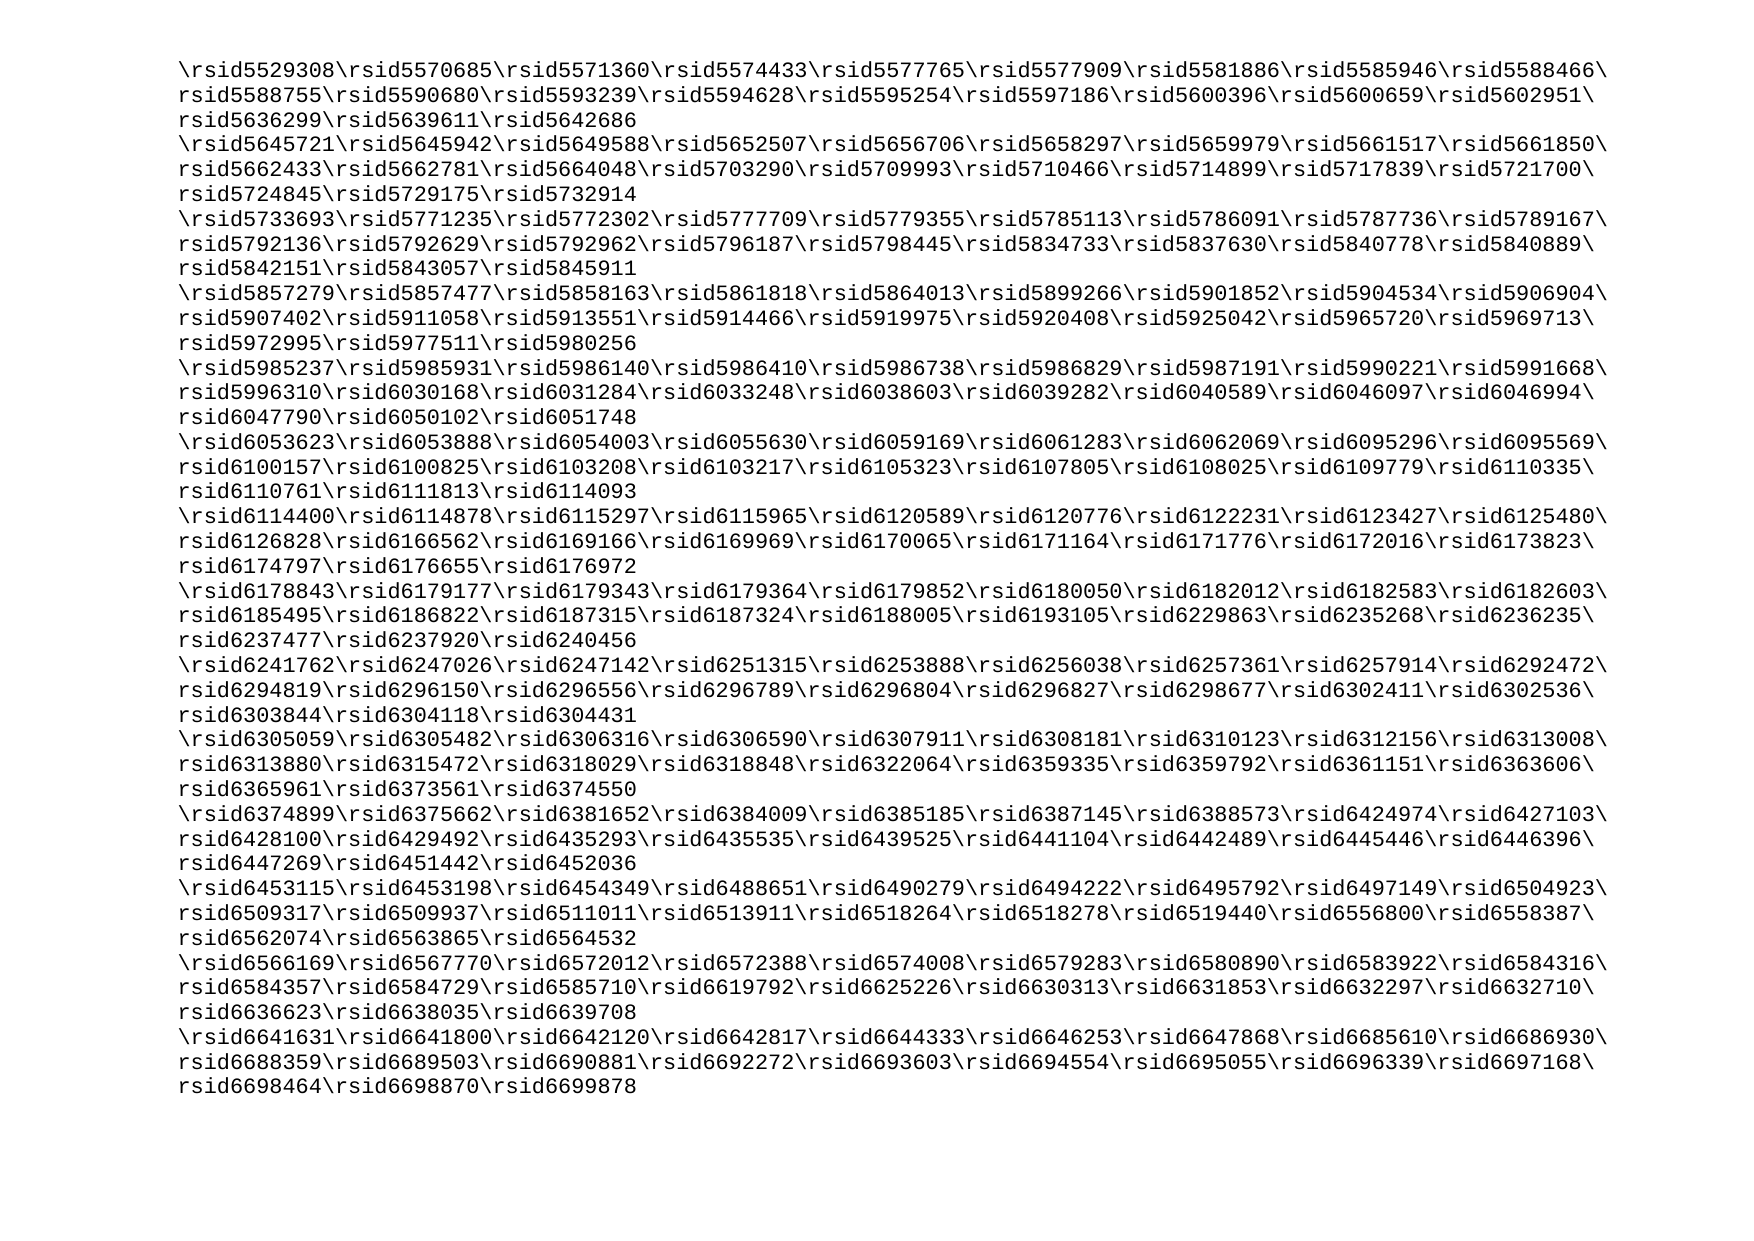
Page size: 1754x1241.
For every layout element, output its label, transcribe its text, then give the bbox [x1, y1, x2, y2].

text \rsid6453115\rsid6453198\rsid6454349\rsid6488651\rsid6490279\rsid6494222\rsid6495792\rsid6497149\rsid6504923\rsid6509317\rsid6509937\rsid6511011\rsid6513911\rsid6518264\rsid6518278\rsid6519440\rsid6556800\rsid6558387\rsid6562074\rsid6563865\rsid6564532 [177, 877, 1665, 952]
text \rsid5645721\rsid5645942\rsid5649588\rsid5652507\rsid5656706\rsid5658297\rsid5659979\rsid5661517\rsid5661850\rsid5662433\rsid5662781\rsid5664048\rsid5703290\rsid5709993\rsid5710466\rsid5714899\rsid5717839\rsid5721700\rsid5724845\rsid5729175\rsid5732914 [177, 133, 1665, 208]
text \rsid6374899\rsid6375662\rsid6381652\rsid6384009\rsid6385185\rsid6387145\rsid6388573\rsid6424974\rsid6427103\rsid6428100\rsid6429492\rsid6435293\rsid6435535\rsid6439525\rsid6441104\rsid6442489\rsid6445446\rsid6446396\rsid6447269\rsid6451442\rsid6452036 [177, 803, 1665, 877]
text \rsid6053623\rsid6053888\rsid6054003\rsid6055630\rsid6059169\rsid6061283\rsid6062069\rsid6095296\rsid6095569\rsid6100157\rsid6100825\rsid6103208\rsid6103217\rsid6105323\rsid6107805\rsid6108025\rsid6109779\rsid6110335\rsid6110761\rsid6111813\rsid6114093 [177, 431, 1665, 505]
text \rsid6114400\rsid6114878\rsid6115297\rsid6115965\rsid6120589\rsid6120776\rsid6122231\rsid6123427\rsid6125480\rsid6126828\rsid6166562\rsid6169166\rsid6169969\rsid6170065\rsid6171164\rsid6171776\rsid6172016\rsid6173823\rsid6174797\rsid6176655\rsid6176972 [177, 505, 1665, 580]
text \rsid6641631\rsid6641800\rsid6642120\rsid6642817\rsid6644333\rsid6646253\rsid6647868\rsid6685610\rsid6686930\rsid6688359\rsid6689503\rsid6690881\rsid6692272\rsid6693603\rsid6694554\rsid6695055\rsid6696339\rsid6697168\rsid6698464\rsid6698870\rsid6699878 [177, 1026, 1665, 1100]
text \rsid6305059\rsid6305482\rsid6306316\rsid6306590\rsid6307911\rsid6308181\rsid6310123\rsid6312156\rsid6313008\rsid6313880\rsid6315472\rsid6318029\rsid6318848\rsid6322064\rsid6359335\rsid6359792\rsid6361151\rsid6363606\rsid6365961\rsid6373561\rsid6374550 [177, 728, 1665, 803]
text \rsid6241762\rsid6247026\rsid6247142\rsid6251315\rsid6253888\rsid6256038\rsid6257361\rsid6257914\rsid6292472\rsid6294819\rsid6296150\rsid6296556\rsid6296789\rsid6296804\rsid6296827\rsid6298677\rsid6302411\rsid6302536\rsid6303844\rsid6304118\rsid6304431 [177, 654, 1665, 728]
text \rsid5985237\rsid5985931\rsid5986140\rsid5986410\rsid5986738\rsid5986829\rsid5987191\rsid5990221\rsid5991668\rsid5996310\rsid6030168\rsid6031284\rsid6033248\rsid6038603\rsid6039282\rsid6040589\rsid6046097\rsid6046994\rsid6047790\rsid6050102\rsid6051748 [177, 357, 1665, 431]
text \rsid5529308\rsid5570685\rsid5571360\rsid5574433\rsid5577765\rsid5577909\rsid5581886\rsid5585946\rsid5588466\rsid5588755\rsid5590680\rsid5593239\rsid5594628\rsid5595254\rsid5597186\rsid5600396\rsid5600659\rsid5602951\rsid5636299\rsid5639611\rsid5642686 [177, 59, 1665, 133]
text \rsid5857279\rsid5857477\rsid5858163\rsid5861818\rsid5864013\rsid5899266\rsid5901852\rsid5904534\rsid5906904\rsid5907402\rsid5911058\rsid5913551\rsid5914466\rsid5919975\rsid5920408\rsid5925042\rsid5965720\rsid5969713\rsid5972995\rsid5977511\rsid5980256 [177, 282, 1665, 357]
text \rsid5733693\rsid5771235\rsid5772302\rsid5777709\rsid5779355\rsid5785113\rsid5786091\rsid5787736\rsid5789167\rsid5792136\rsid5792629\rsid5792962\rsid5796187\rsid5798445\rsid5834733\rsid5837630\rsid5840778\rsid5840889\rsid5842151\rsid5843057\rsid5845911 [177, 208, 1665, 282]
text \rsid6566169\rsid6567770\rsid6572012\rsid6572388\rsid6574008\rsid6579283\rsid6580890\rsid6583922\rsid6584316\rsid6584357\rsid6584729\rsid6585710\rsid6619792\rsid6625226\rsid6630313\rsid6631853\rsid6632297\rsid6632710\rsid6636623\rsid6638035\rsid6639708 [177, 952, 1665, 1026]
text \rsid6178843\rsid6179177\rsid6179343\rsid6179364\rsid6179852\rsid6180050\rsid6182012\rsid6182583\rsid6182603\rsid6185495\rsid6186822\rsid6187315\rsid6187324\rsid6188005\rsid6193105\rsid6229863\rsid6235268\rsid6236235\rsid6237477\rsid6237920\rsid6240456 [177, 580, 1665, 654]
